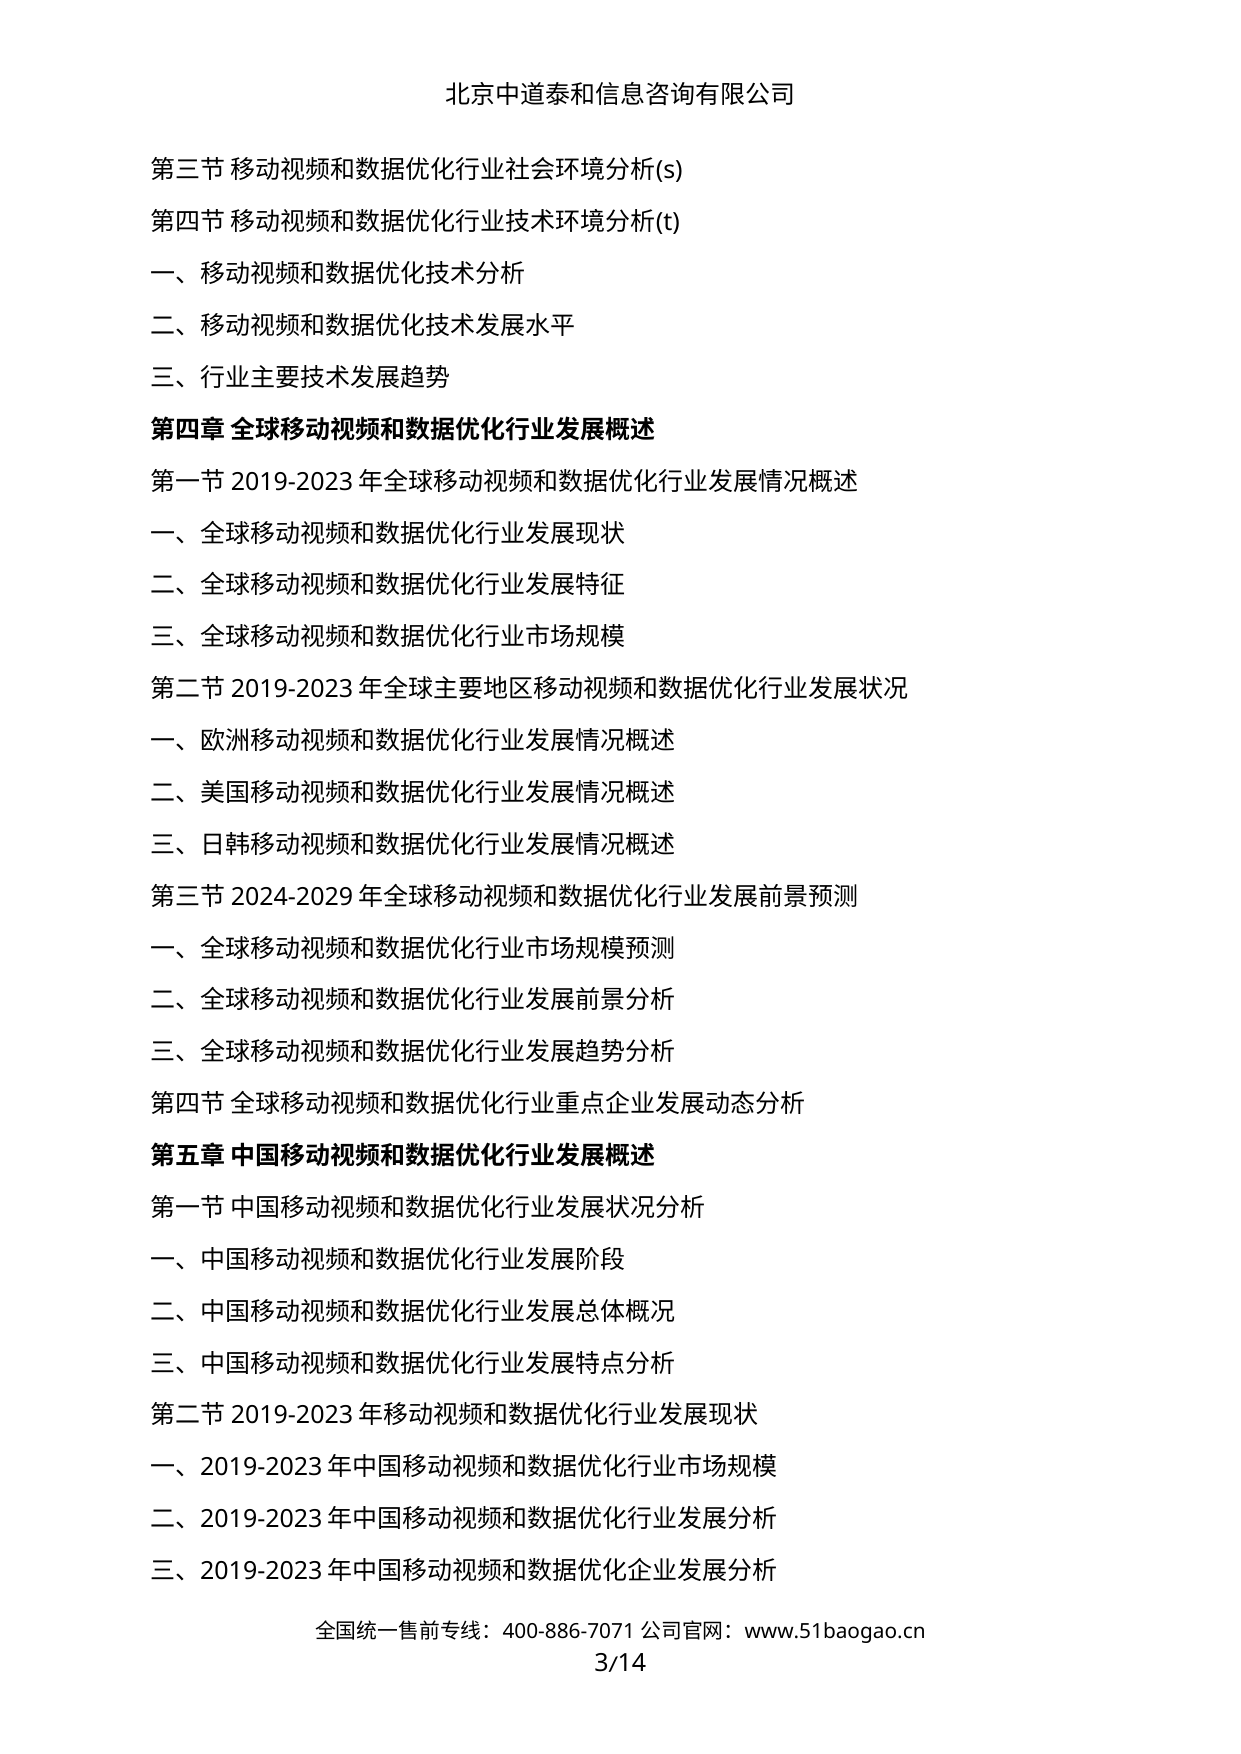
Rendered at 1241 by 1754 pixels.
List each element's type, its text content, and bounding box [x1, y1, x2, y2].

text 一、欧洲移动视频和数据优化行业发展情况概述 [150, 721, 1090, 757]
text 第一节 中国移动视频和数据优化行业发展状况分析 [150, 1187, 1090, 1224]
text 一、移动视频和数据优化技术分析 [150, 254, 1090, 290]
text 二、全球移动视频和数据优化行业发展前景分析 [150, 980, 1090, 1016]
text 三、全球移动视频和数据优化行业发展趋势分析 [150, 1032, 1090, 1068]
text 第一节 2019-2023年全球移动视频和数据优化行业发展情况概述 [150, 461, 1090, 497]
text 第五章 中国移动视频和数据优化行业发展概述 [150, 1136, 1090, 1172]
text 二、中国移动视频和数据优化行业发展总体概况 [150, 1291, 1090, 1327]
text 二、移动视频和数据优化技术发展水平 [150, 306, 1090, 342]
text 一、2019-2023年中国移动视频和数据优化行业市场规模 [150, 1447, 1090, 1483]
text 一、全球移动视频和数据优化行业市场规模预测 [150, 928, 1090, 964]
text 三、行业主要技术发展趋势 [150, 357, 1090, 394]
text 第四节 移动视频和数据优化行业技术环境分析(t) [150, 202, 1090, 238]
text 第四章 全球移动视频和数据优化行业发展概述 [150, 409, 1090, 446]
text 二、2019-2023年中国移动视频和数据优化行业发展分析 [150, 1499, 1090, 1535]
text 一、中国移动视频和数据优化行业发展阶段 [150, 1239, 1090, 1276]
text 第二节 2019-2023年全球主要地区移动视频和数据优化行业发展状况 [150, 669, 1090, 705]
text 三、日韩移动视频和数据优化行业发展情况概述 [150, 824, 1090, 861]
text 第三节 移动视频和数据优化行业社会环境分析(s) [150, 150, 1090, 186]
text 三、中国移动视频和数据优化行业发展特点分析 [150, 1343, 1090, 1379]
text 第四节 全球移动视频和数据优化行业重点企业发展动态分析 [150, 1084, 1090, 1120]
text 第三节 2024-2029年全球移动视频和数据优化行业发展前景预测 [150, 876, 1090, 912]
text 第二节 2019-2023年移动视频和数据优化行业发展现状 [150, 1395, 1090, 1431]
text 二、全球移动视频和数据优化行业发展特征 [150, 565, 1090, 601]
text 一、全球移动视频和数据优化行业发展现状 [150, 513, 1090, 549]
text 三、2019-2023年中国移动视频和数据优化企业发展分析 [150, 1551, 1090, 1587]
text 二、美国移动视频和数据优化行业发展情况概述 [150, 772, 1090, 809]
text 三、全球移动视频和数据优化行业市场规模 [150, 617, 1090, 653]
